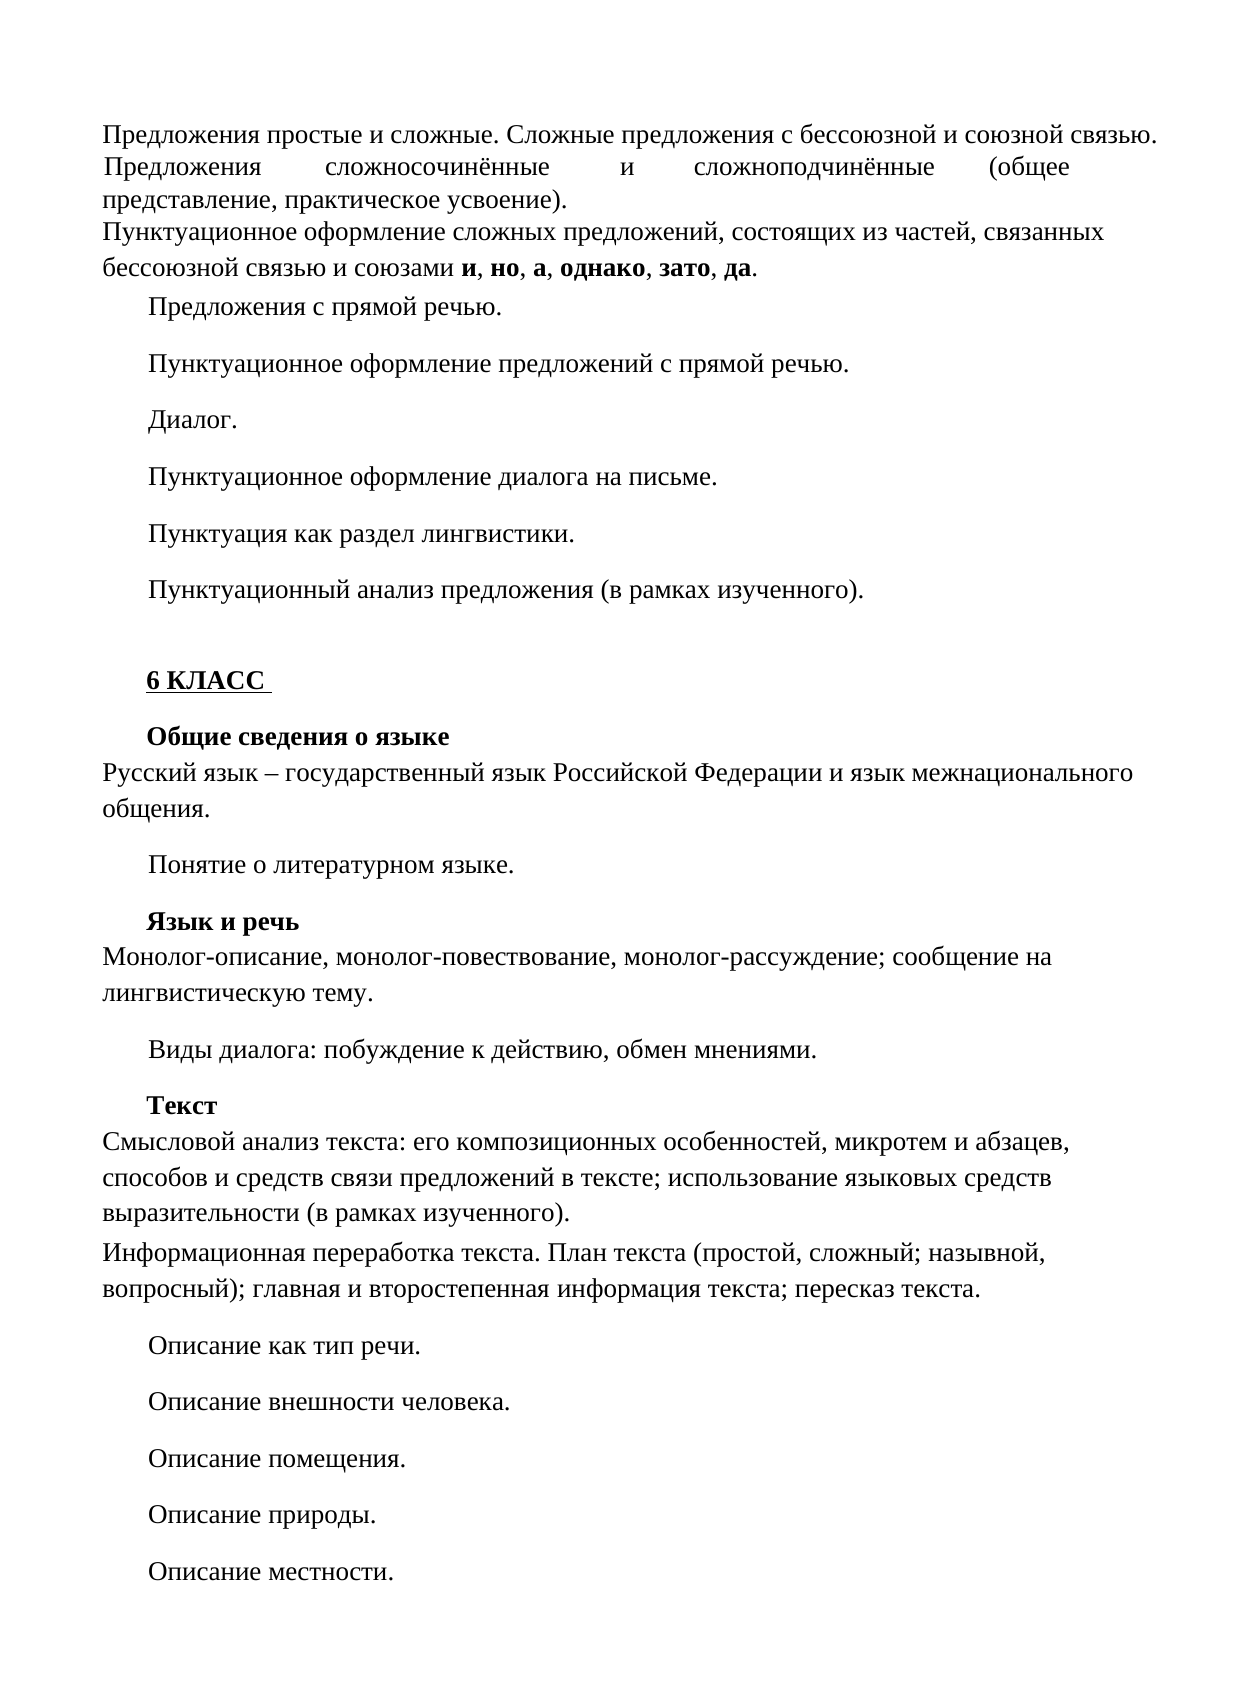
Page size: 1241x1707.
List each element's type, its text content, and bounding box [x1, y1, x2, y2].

text Понятие о литературном языке. [148, 848, 1182, 879]
text Пунктуационное оформление предложений с прямой речью. [148, 347, 1182, 378]
text Диалог. [148, 403, 1182, 435]
text Пунктуационное оформление диалога на письме. [148, 460, 1182, 491]
text Описание природы. [148, 1498, 1182, 1530]
text Описание как тип речи. [148, 1329, 1182, 1360]
text Пунктуационный анализ предложения (в рамках изученного). [148, 573, 1182, 604]
text Информационная переработка текста. План текста (простой, сложный; назывной, вопросный); главная и второстепенная ­информация текста; пересказ текста. [102, 1237, 1182, 1303]
text 6 КЛАСС [146, 664, 1182, 696]
text Предложения простые и сложные. Сложные предложения с бессоюзной и союзной связью. Предложения сложносочинённые и сложноподчинённые (общее представление, практическое усвоение). [102, 118, 1183, 214]
text Пунктуационное оформление сложных предложений, состоящих из частей, связанных бессоюзной связью и союзами и, но, а, однако, зато, да. [102, 215, 1182, 282]
text Предложения с прямой речью. [148, 290, 1182, 322]
text Пунктуация как раздел лингвистики. [148, 517, 1182, 548]
text Монолог-описание, монолог-повествование, монолог-рассуждение; сообщение на лингвистическую тему. [102, 940, 1182, 1007]
text Описание помещения. [148, 1442, 1182, 1473]
subtitle Общие сведения о языке [146, 720, 1182, 751]
text Русский язык – государственный язык Российской Федерации и язык межнационального общения. [102, 756, 1182, 823]
text Описание внешности человека. [148, 1385, 1182, 1417]
subtitle Язык и речь [146, 905, 1182, 936]
subtitle Текст [146, 1089, 1182, 1120]
text Виды диалога: побуждение к действию, обмен мнениями. [148, 1033, 1182, 1064]
text Описание местности. [148, 1555, 1182, 1586]
text Смысловой анализ текста: его композиционных особенностей, микротем и абзацев, способов и средств связи предложений в тексте; использование языковых средств выразительности (в рамках изученного). [102, 1125, 1182, 1227]
